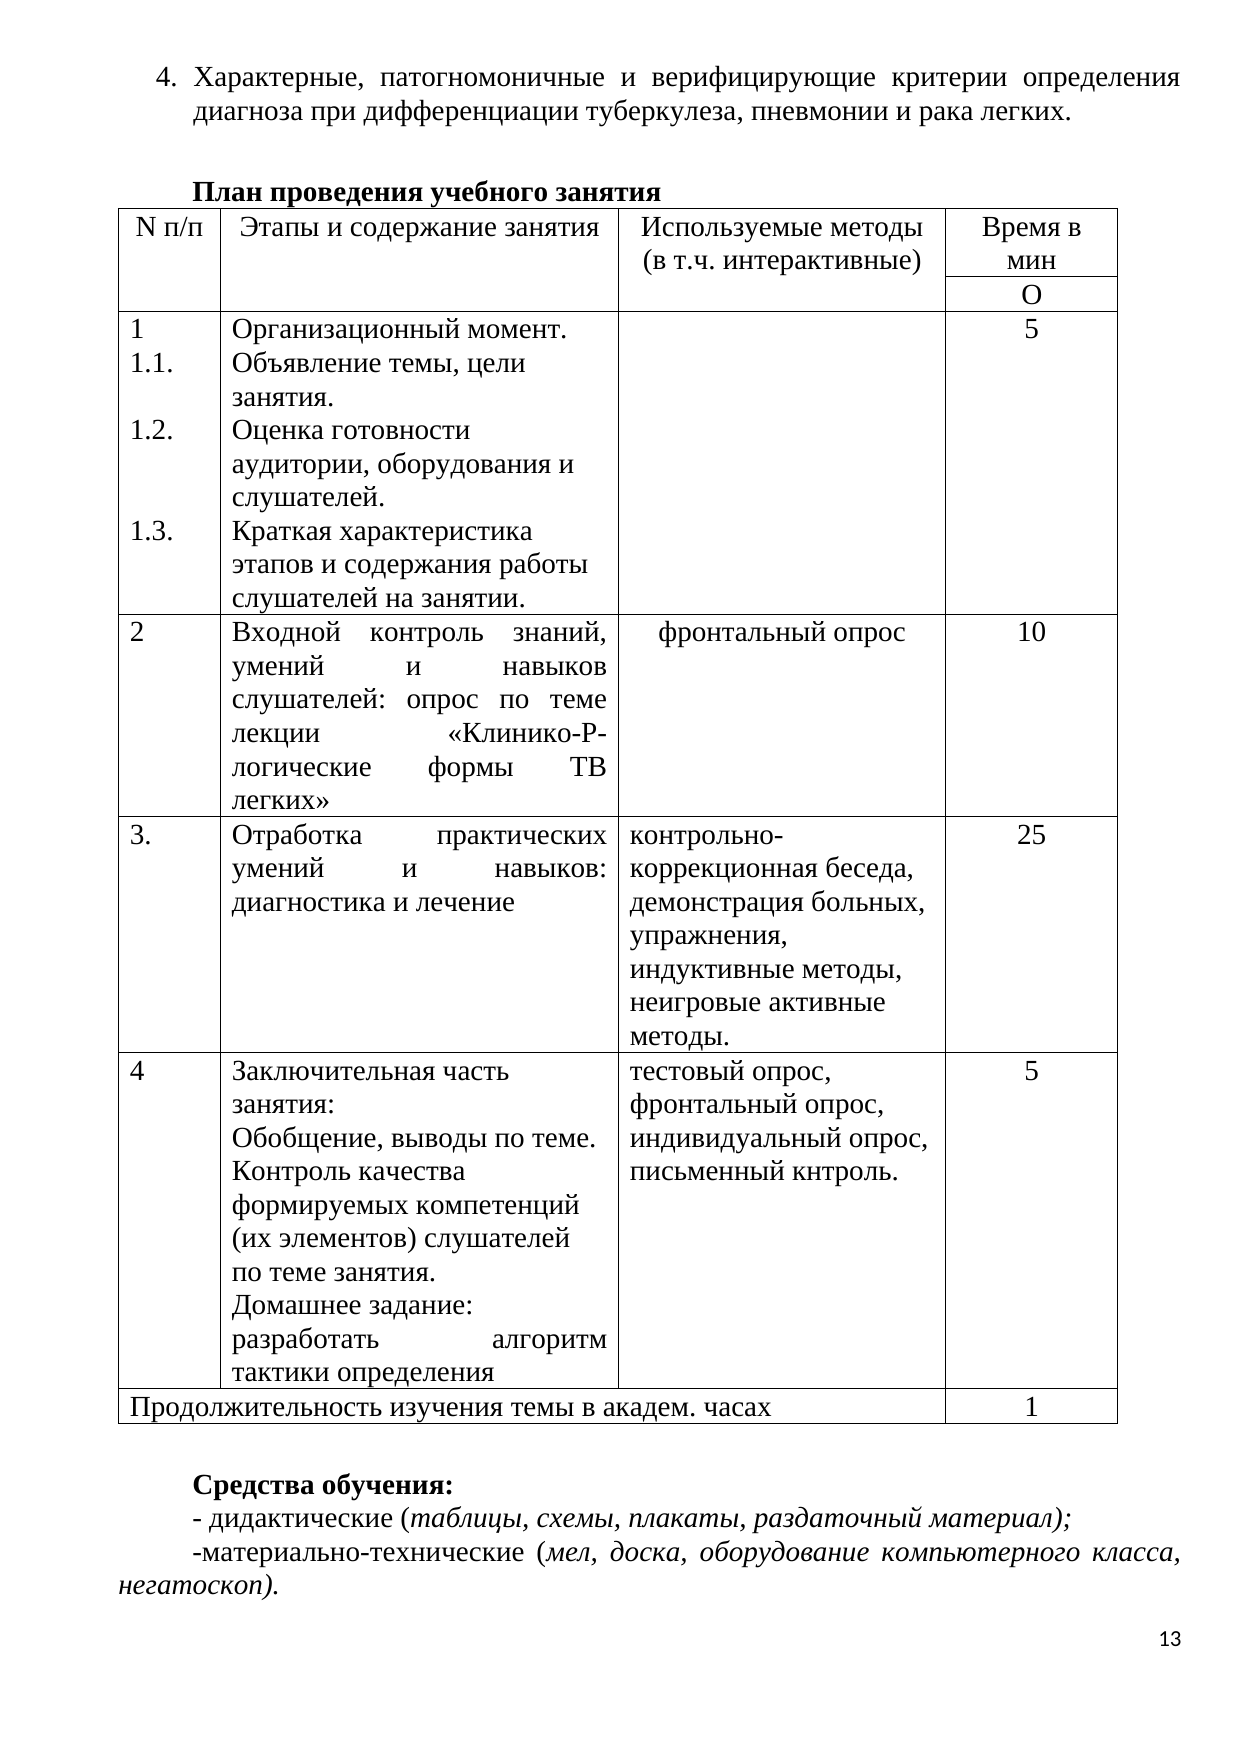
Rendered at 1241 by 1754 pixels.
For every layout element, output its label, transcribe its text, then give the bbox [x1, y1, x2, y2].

list Характерные, патогномоничные и верифицирующие критерии определения диагноза при дифференциации туберкулеза, пневмонии и рака легких. [156, 59, 1181, 126]
table_cell фронтальный опрос [619, 615, 945, 816]
table_cell контрольно-коррекционная беседа, демонстрация больных, упражнения, индуктивные методы, неигровые активные методы. [619, 817, 945, 1052]
table_cell 5 [946, 312, 1117, 613]
table_header Этапы и содержание занятия [221, 209, 618, 311]
text - дидактические (таблицы, схемы, плакаты, раздаточный материал); [118, 1500, 1181, 1534]
table_cell [619, 312, 945, 613]
text Средства обучения: [118, 1467, 1181, 1500]
table_cell Входной контроль знаний, умений и навыков слушателей: опрос по теме лекции «Клинико-Р-логические формы ТВ легких» [221, 615, 618, 816]
text -материально-технические (мел, доска, оборудование компьютерного класса, негатоскоп). [118, 1534, 1181, 1601]
table_cell Организационный момент. Объявление темы, цели занятия. Оценка готовности аудитории, оборудования и слушателей. Краткая характеристика этапов и содержания работы слушателей на занятии. [221, 312, 618, 613]
table_cell 1 1.1. 1.2. 1.3. [119, 312, 220, 613]
table_cell 2 [119, 615, 220, 816]
table_header Время в мин [946, 209, 1117, 276]
table_cell 5 [946, 1053, 1117, 1388]
table_cell Отработка практических умений и навыков: диагностика и лечение [221, 817, 618, 1052]
table_cell 3. [119, 817, 220, 1052]
table_header Используемые методы (в т.ч. интерактивные) [619, 209, 945, 311]
table_cell 25 [946, 817, 1117, 1052]
table_header N п/п [119, 209, 220, 311]
table_cell 4 [119, 1053, 220, 1388]
table_cell тестовый опрос, фронтальный опрос, индивидуальный опрос, письменный кнтроль. [619, 1053, 945, 1388]
table_cell 10 [946, 615, 1117, 816]
text План проведения учебного занятия [118, 174, 1181, 208]
table_cell Заключительная часть занятия: Обобщение, выводы по теме. Контроль качества формируемых компетенций (их элементов) слушателей по теме занятия. Домашнее задание: разработать алгоритм тактики определения [221, 1053, 618, 1388]
table_cell О [946, 277, 1117, 311]
table_cell 1 [946, 1389, 1117, 1423]
table_cell Продолжительность изучения темы в академ. часах [119, 1389, 945, 1423]
